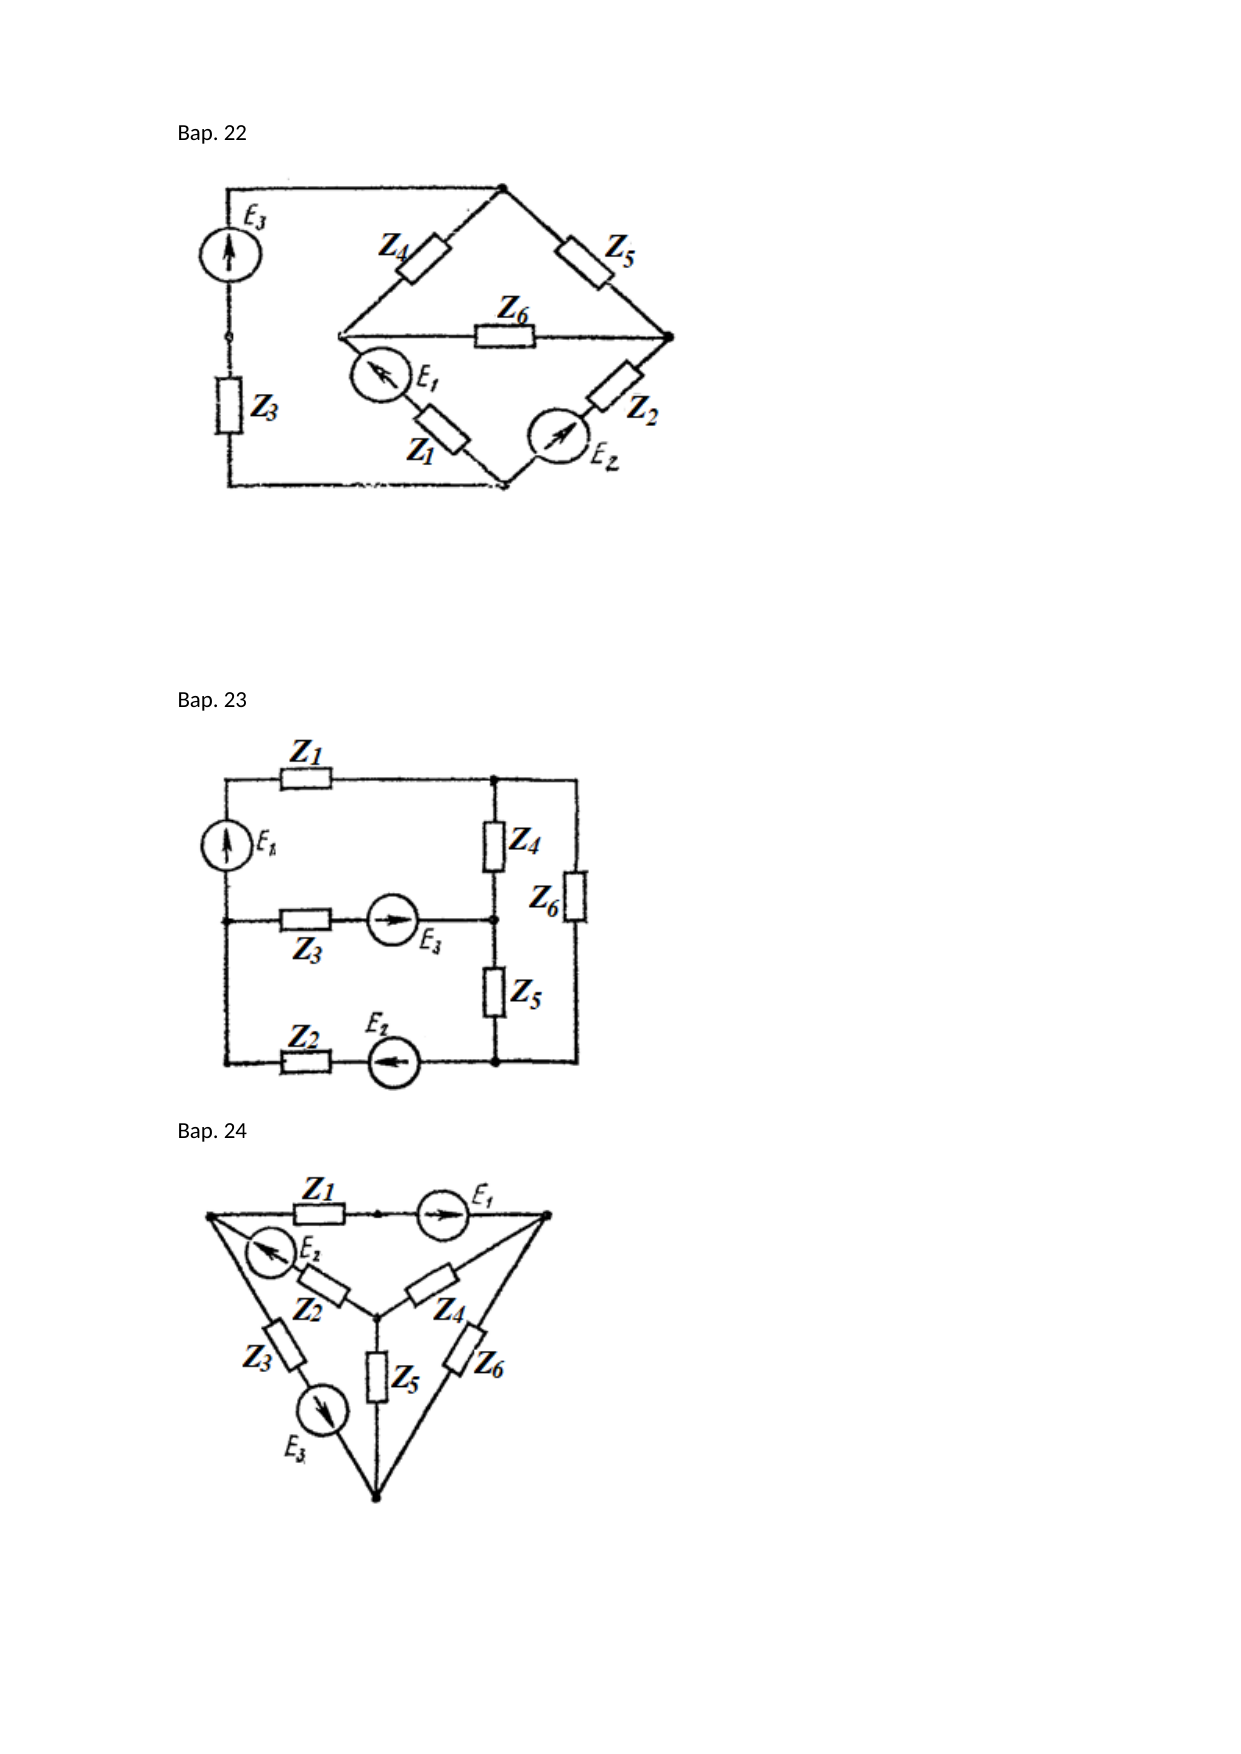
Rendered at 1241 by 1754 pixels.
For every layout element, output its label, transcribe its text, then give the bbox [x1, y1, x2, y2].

text Вар. 22 [177, 118, 1152, 146]
picture [196, 737, 603, 1091]
text Вар. 23 [177, 685, 1152, 713]
picture [196, 171, 682, 501]
text Вар. 24 [177, 1116, 1152, 1144]
picture [196, 1169, 562, 1510]
